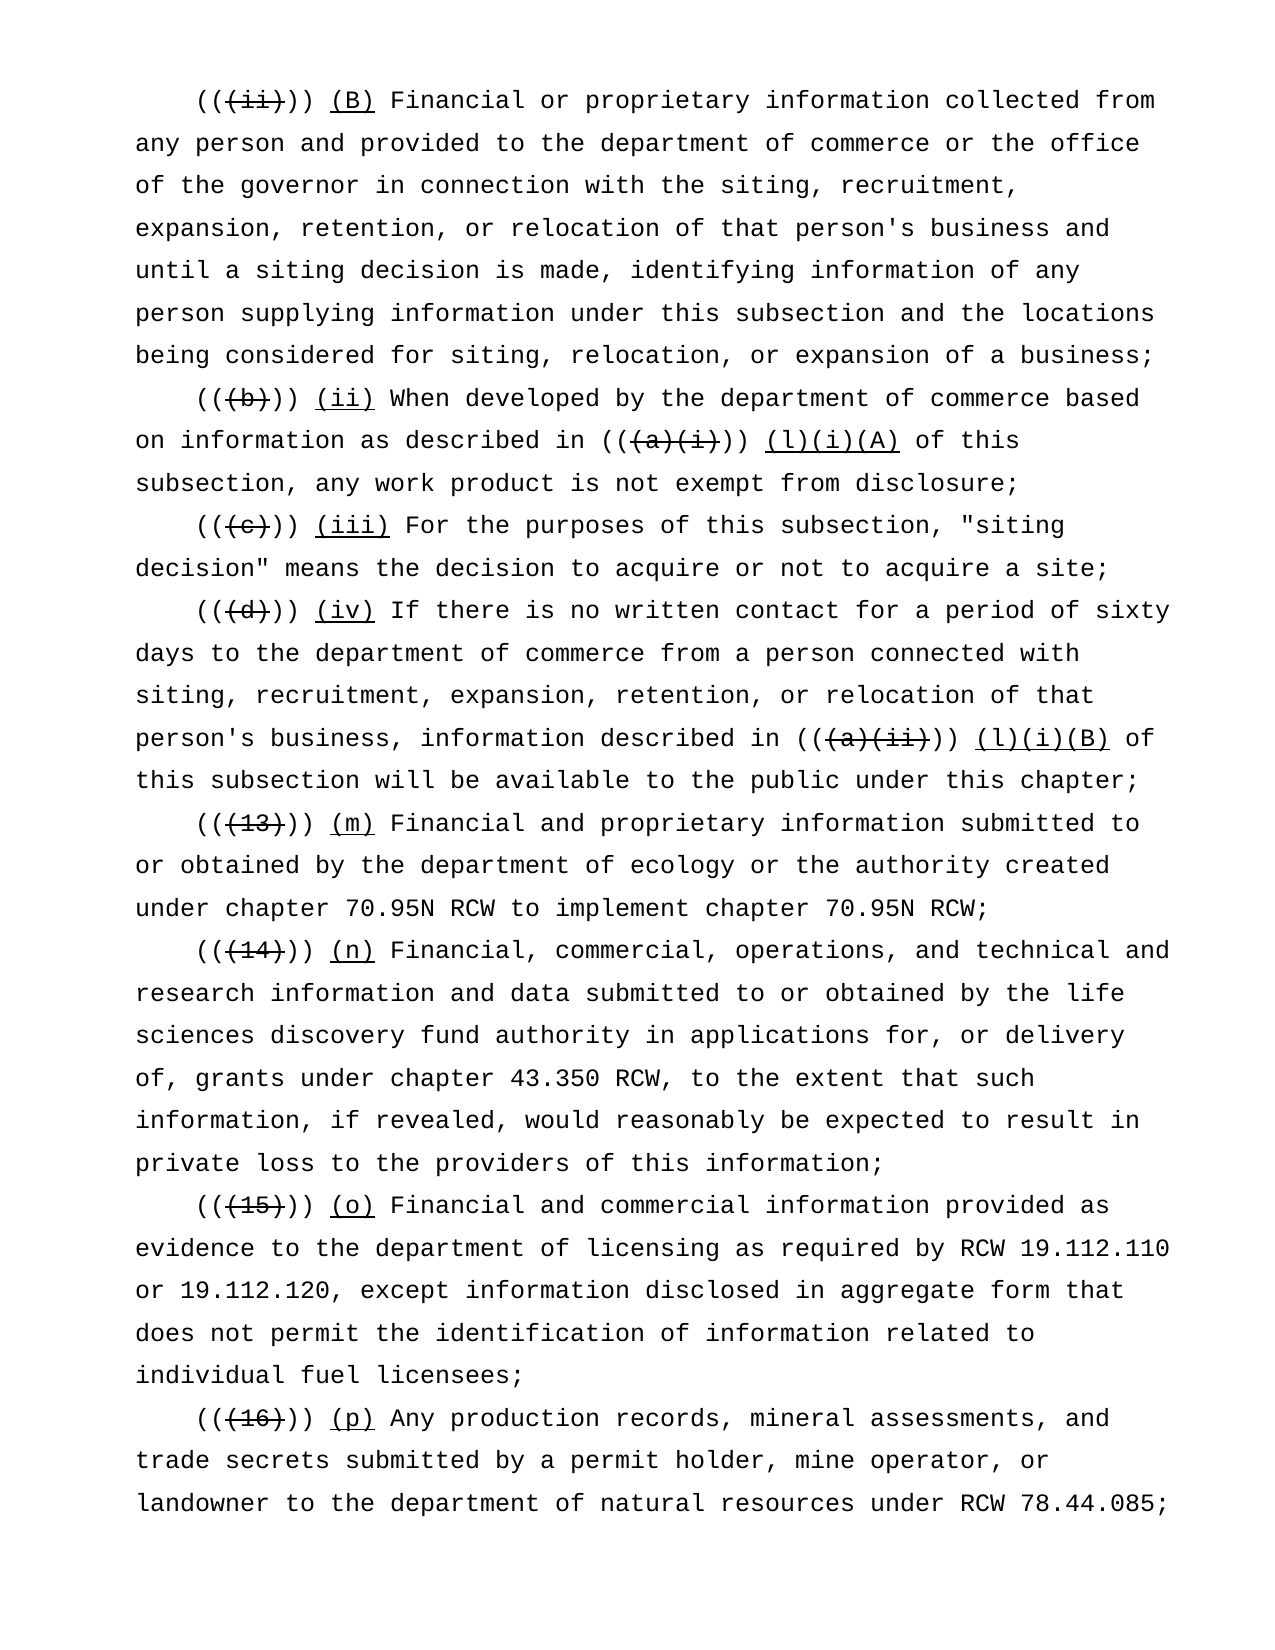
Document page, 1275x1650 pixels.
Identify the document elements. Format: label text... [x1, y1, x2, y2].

text (((d))) (iv) If there is no written contact for a period of sixty days to the department of commerce from a person connected with siting, recruitment, expansion, retention, or relocation of that person's business, information described in (((a)(ii))) (l)(i)(B) of this subsection will be available to the public under this chapter; [135, 585, 1170, 797]
text (((16))) (p) Any production records, mineral assessments, and trade secrets submitted by a permit holder, mine operator, or landowner to the department of natural resources under RCW 78.44.085; [135, 1392, 1170, 1520]
text (((14))) (n) Financial, commercial, operations, and technical and research information and data submitted to or obtained by the life sciences discovery fund authority in applications for, or delivery of, grants under chapter 43.350 RCW, to the extent that such information, if revealed, would reasonably be expected to result in private loss to the providers of this information; [135, 925, 1170, 1180]
text (((15))) (o) Financial and commercial information provided as evidence to the department of licensing as required by RCW 19.112.110 or 19.112.120, except information disclosed in aggregate form that does not permit the identification of information related to individual fuel licensees; [135, 1180, 1170, 1392]
text (((b))) (ii) When developed by the department of commerce based on information as described in (((a)(i))) (l)(i)(A) of this subsection, any work product is not exempt from disclosure; [135, 372, 1170, 500]
text (((ii))) (B) Financial or proprietary information collected from any person and provided to the department of commerce or the office of the governor in connection with the siting, recruitment, expansion, retention, or relocation of that person's business and until a siting decision is made, identifying information of any person supplying information under this subsection and the locations being considered for siting, relocation, or expansion of a business; [135, 75, 1170, 372]
text (((13))) (m) Financial and proprietary information submitted to or obtained by the department of ecology or the authority created under chapter 70.95N RCW to implement chapter 70.95N RCW; [135, 797, 1170, 925]
text (((c))) (iii) For the purposes of this subsection, "siting decision" means the decision to acquire or not to acquire a site; [135, 500, 1170, 585]
